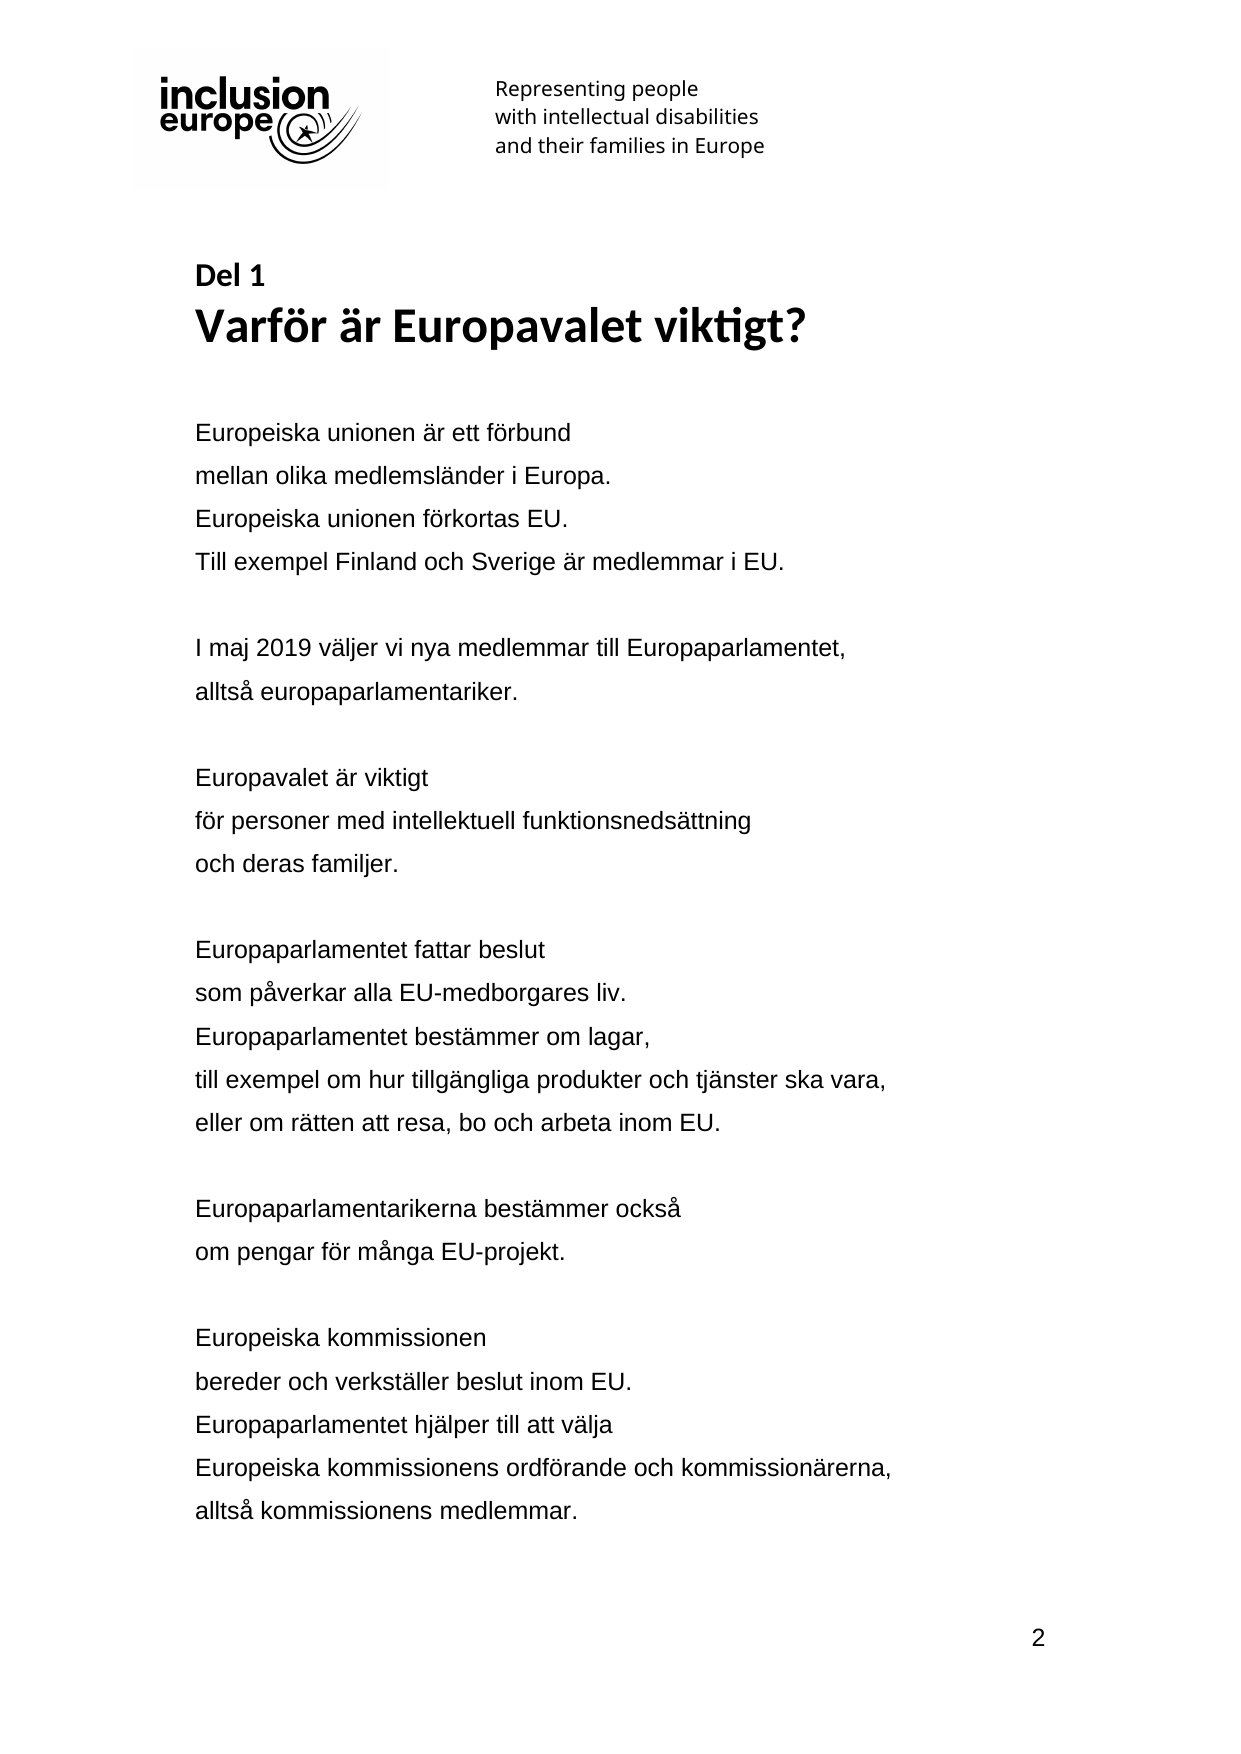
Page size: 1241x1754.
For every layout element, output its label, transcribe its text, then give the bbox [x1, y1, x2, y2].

subtitle Del 1 Varför är Europavalet viktigt? [195, 253, 1045, 355]
picture [131, 47, 388, 189]
